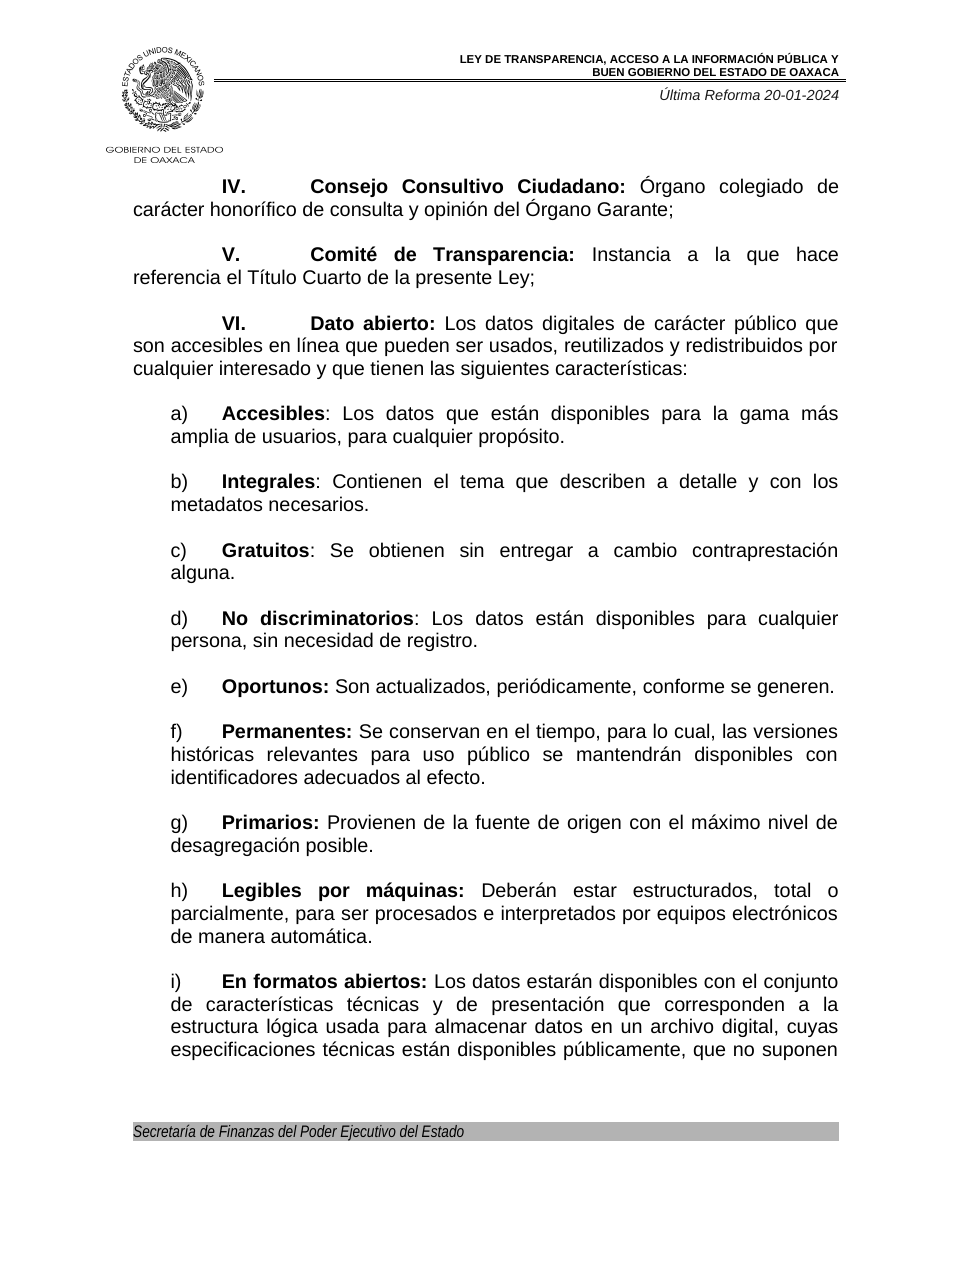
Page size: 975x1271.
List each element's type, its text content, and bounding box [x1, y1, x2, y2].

text a) Accesibles: Los datos que están disponibles para la gama más amplia de usuarios, para cualquier propósito. [170, 402, 839, 448]
list V. Comité de Transparencia: Instancia a la que hace referencia el Título Cuarto de la presente Ley; [133, 243, 839, 289]
list VI. Dato abierto: Los datos digitales de carácter público que son accesibles en línea que pueden ser usados, reutilizados y redistribuidos por cualquier interesado y que tienen las siguientes características: [133, 311, 839, 379]
text f) Permanentes: Se conservan en el tiempo, para lo cual, las versiones históricas relevantes para uso público se mantendrán disponibles con identificadores adecuados al efecto. [170, 720, 839, 788]
text h) Legibles por máquinas: Deberán estar estructurados, total o parcialmente, para ser procesados e interpretados por equipos electrónicos de manera automática. [170, 879, 839, 947]
text g) Primarios: Provienen de la fuente de origen con el máximo nivel de desagregación posible. [170, 811, 839, 856]
picture [103, 44, 226, 166]
text b) Integrales: Contienen el tema que describen a detalle y con los metadatos necesarios. [170, 470, 839, 516]
list IV. Consejo Consultivo Ciudadano: Órgano colegiado de carácter honorífico de consulta y opinión del Órgano Garante; [133, 175, 839, 221]
text c) Gratuitos: Se obtienen sin entregar a cambio contraprestación alguna. [170, 538, 839, 584]
text d) No discriminatorios: Los datos están disponibles para cualquier persona, sin necesidad de registro. [170, 607, 839, 652]
text e) Oportunos: Son actualizados, periódicamente, conforme se generen. [170, 675, 839, 697]
